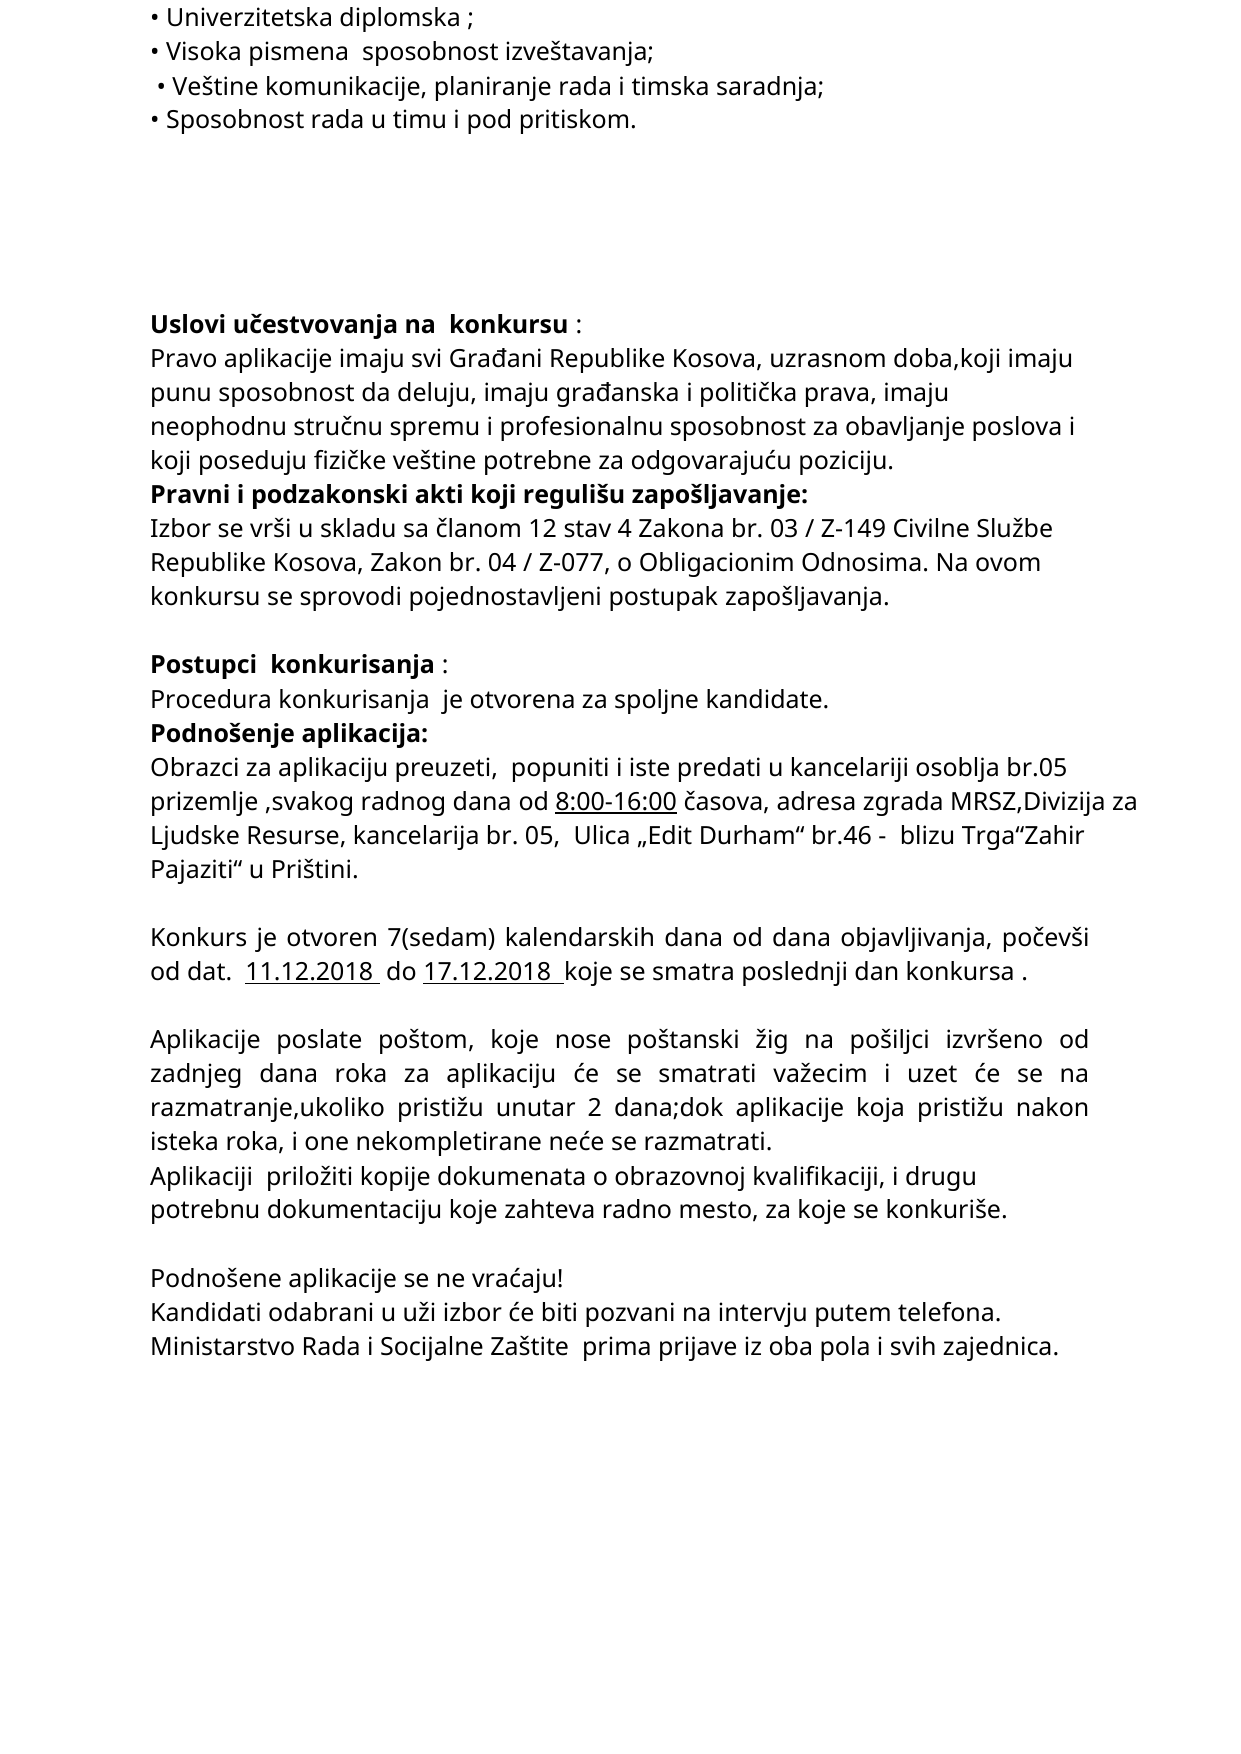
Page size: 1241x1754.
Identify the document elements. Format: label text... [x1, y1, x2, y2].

text Aplikacije poslate poštom, koje nose poštanski žig na pošiljci izvršeno od zadnjeg dana roka za aplikaciju će se smatrati važecim i uzet će se na razmatranje,ukoliko pristižu unutar 2 dana;dok aplikacije koja pristižu nakon isteka roka, i one nekompletirane neće se razmatrati. [150, 1022, 1090, 1158]
text Aplikaciji priložiti kopije dokumenata o obrazovnoj kvalifikaciji, i drugu potrebnu dokumentaciju koje zahteva radno mesto, za koje se konkuriše. [150, 1158, 1090, 1226]
text • Veštine komunikacije, planiranje rada i timska saradnja; [150, 68, 1090, 102]
text Ministarstvo Rada i Socijalne Zaštite prima prijave iz oba pola i svih zajednica. [150, 1328, 1090, 1362]
text Pravni i podzakonski akti koji regulišu zapošljavanje: [150, 477, 1090, 511]
text Uslovi učestvovanja na konkursu : [150, 307, 1090, 341]
text • Visoka pismena sposobnost izveštavanja; [150, 34, 1090, 68]
text Konkurs je otvoren 7(sedam) kalendarskih dana od dana objavljivanja, počevši od dat. 11.12.2018 do 17.12.2018 koje se smatra poslednji dan konkursa . [150, 920, 1090, 988]
text Podnošenje aplikacija: [150, 715, 1099, 749]
text Procedura konkurisanja je otvorena za spoljne kandidate. [150, 681, 1090, 715]
text • Sposobnost rada u timu i pod pritiskom. [150, 102, 1090, 136]
text Postupci konkurisanja : [150, 647, 1090, 681]
text Pravo aplikacije imaju svi Građani Republike Kosova, uzrasnom doba,koji imaju punu sposobnost da deluju, imaju građanska i politička prava, imaju neophodnu stručnu spremu i profesionalnu sposobnost za obavljanje poslova i koji poseduju fizičke veštine potrebne za odgovarajuću poziciju. [150, 341, 1090, 477]
text • Univerzitetska diplomska ; [150, 0, 1090, 34]
text Podnošene aplikacije se ne vraćaju! [150, 1260, 1090, 1294]
text Kandidati odabrani u uži izbor će biti pozvani na intervju putem telefona. [150, 1294, 1090, 1328]
text Obrazci za aplikaciju preuzeti, popuniti i iste predati u kancelariji osoblja br.05 prizemlje ,svakog radnog dana od 8:00-16:00 časova, adresa zgrada MRSZ,Divizija za Ljudske Resurse, kancelarija br. 05, Ulica „Edit Durham“ br.46 - blizu Trga“Zahir Pajaziti“ u Prištini. [150, 749, 1146, 886]
text Izbor se vrši u skladu sa članom 12 stav 4 Zakona br. 03 / Z-149 Civilne Službe Republike Kosova, Zakon br. 04 / Z-077, o Obligacionim Odnosima. Na ovom konkursu se sprovodi pojednostavljeni postupak zapošljavanja. [150, 511, 1090, 613]
